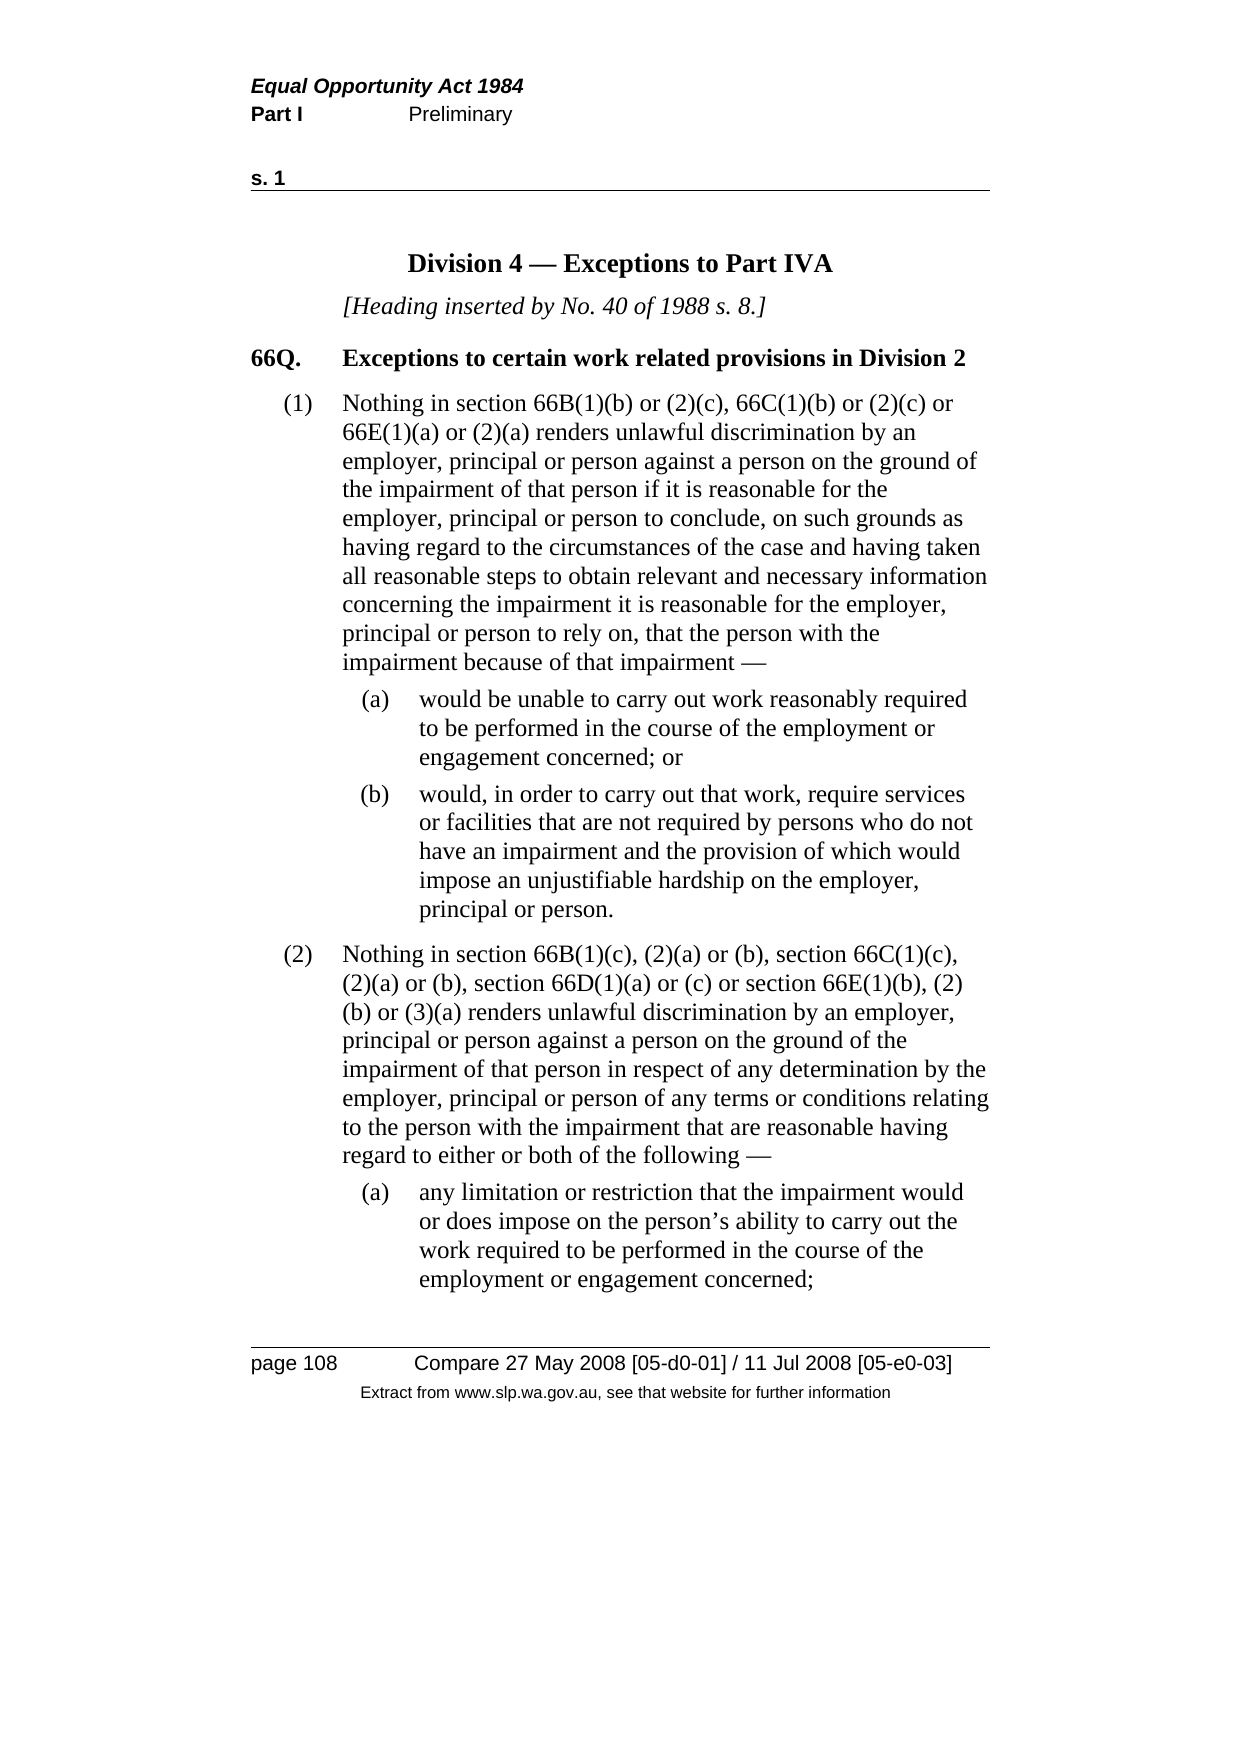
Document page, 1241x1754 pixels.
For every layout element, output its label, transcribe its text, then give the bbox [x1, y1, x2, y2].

subtitle 66Q. Exceptions to certain work related provisions in Division 2 [251, 343, 990, 372]
text (a) would be unable to carry out work reasonably required to be performed in the course of the employment or engagement concerned; or [251, 684, 990, 770]
text (1) Nothing in section 66B(1)(b) or (2)(c), 66C(1)(b) or (2)(c) or 66E(1)(a) or (2)(a) renders unlawful discrimination by an employer, principal or person against a person on the ground of the impairment of that person if it is reasonable for the employer, principal or person to conclude, on such grounds as having regard to the circumstances of the case and having taken all reasonable steps to obtain relevant and necessary information concerning the impairment it is reasonable for the employer, principal or person to rely on, that the person with the impairment because of that impairment — [251, 388, 990, 676]
text (a) any limitation or restriction that the impairment would or does impose on the person’s ability to carry out the work required to be performed in the course of the employment or engagement concerned; [251, 1177, 990, 1292]
text (2) Nothing in section 66B(1)(c), (2)(a) or (b), section 66C(1)(c), (2)(a) or (b), section 66D(1)(a) or (c) or section 66E(1)(b), (2)(b) or (3)(a) renders unlawful discrimination by an employer, principal or person against a person on the ground of the impairment of that person in respect of any determination by the employer, principal or person of any terms or conditions relating to the person with the impairment that are reasonable having regard to either or both of the following — [251, 939, 990, 1169]
subtitle Division 4 — Exceptions to Part IVA [251, 247, 990, 279]
subtitle [Heading inserted by No. 40 of 1988 s. 8.] [252, 291, 990, 320]
text (b) would, in order to carry out that work, require services or facilities that are not required by persons who do not have an impairment and the provision of which would impose an unjustifiable hardship on the employer, principal or person. [251, 779, 990, 922]
